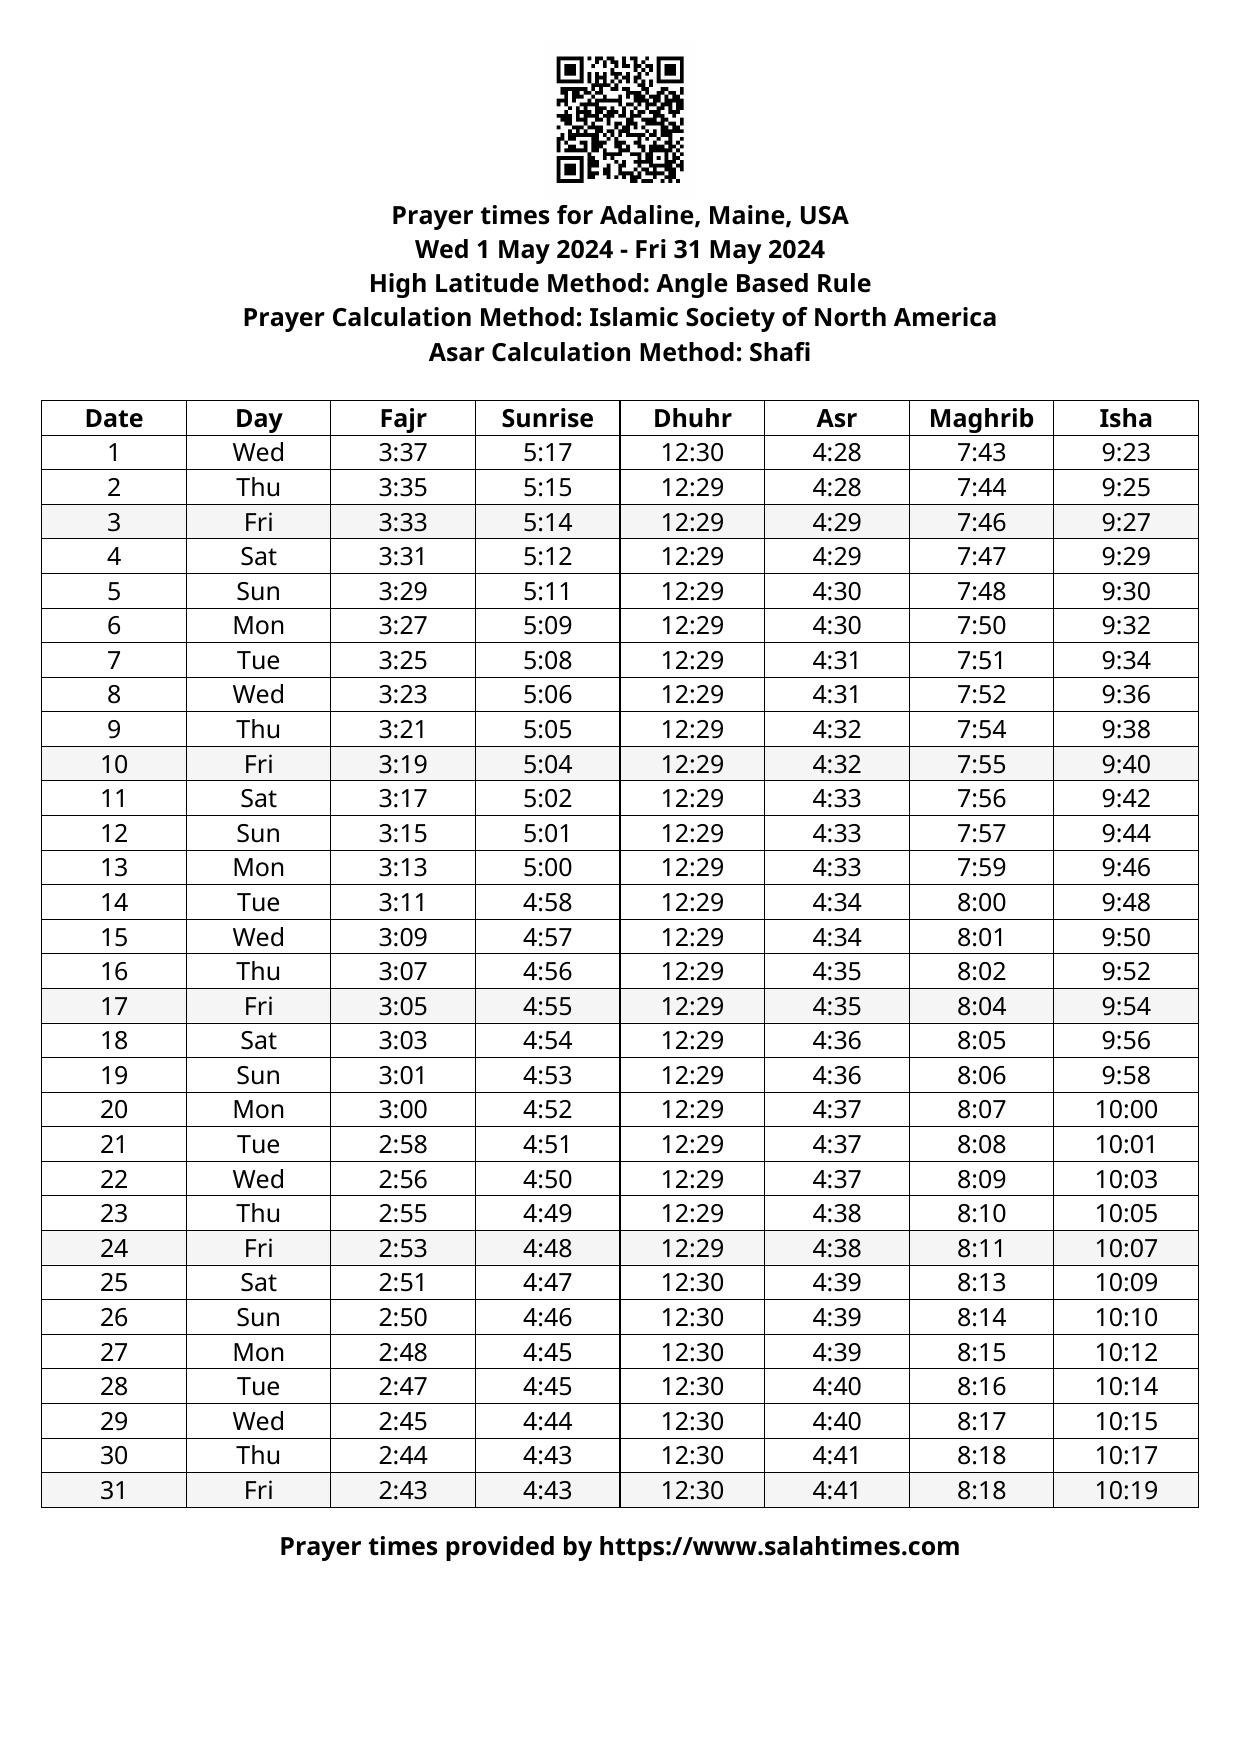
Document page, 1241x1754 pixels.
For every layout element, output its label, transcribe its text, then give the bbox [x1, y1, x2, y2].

table_cell 9:40 [1054, 747, 1198, 780]
table_cell 12:29 [621, 1024, 764, 1057]
table_cell 25 [42, 1266, 186, 1299]
table_cell 10:19 [1054, 1473, 1198, 1507]
table_cell 9:42 [1054, 781, 1198, 815]
table_cell 1 [42, 436, 186, 469]
table_cell 4:56 [476, 954, 619, 988]
table_cell 2:50 [331, 1300, 475, 1334]
table_cell 8:16 [910, 1369, 1053, 1403]
table_cell 24 [42, 1231, 186, 1264]
table_cell 3:27 [331, 609, 475, 642]
table_cell 4:35 [765, 954, 909, 988]
table_cell 4:57 [476, 920, 619, 953]
table_cell 8:08 [910, 1127, 1053, 1161]
table_cell 3:31 [331, 539, 475, 573]
table_cell Thu [187, 954, 330, 988]
text Wed 1 May 2024 - Fri 31 May 2024 [42, 232, 1198, 266]
table_cell 12:29 [621, 781, 764, 815]
table_cell Fri [187, 1231, 330, 1264]
table_cell 9:27 [1054, 505, 1198, 538]
table_cell Thu [187, 712, 330, 746]
table_cell Mon [187, 1335, 330, 1368]
table_cell 8:01 [910, 920, 1053, 953]
table_cell 18 [42, 1024, 186, 1057]
table_cell 3:03 [331, 1024, 475, 1057]
text Prayer times provided by https://www.salahtimes.com [42, 1528, 1198, 1563]
table_cell 4:33 [765, 851, 909, 884]
table_cell 30 [42, 1439, 186, 1472]
table_cell Mon [187, 609, 330, 642]
table_cell 3:37 [331, 436, 475, 469]
table_cell 16 [42, 954, 186, 988]
table_cell 9 [42, 712, 186, 746]
table_cell Thu [187, 470, 330, 504]
table_cell 4:31 [765, 678, 909, 711]
table_cell 17 [42, 989, 186, 1022]
table_cell 9:46 [1054, 851, 1198, 884]
table_header Sunrise [476, 401, 619, 434]
table_cell Tue [187, 885, 330, 919]
table_cell 4:40 [765, 1369, 909, 1403]
table_cell 4:39 [765, 1300, 909, 1334]
table_cell 10:17 [1054, 1439, 1198, 1472]
table_cell 13 [42, 851, 186, 884]
table_cell 4:37 [765, 1127, 909, 1161]
table_cell 3:05 [331, 989, 475, 1022]
table_cell Tue [187, 643, 330, 677]
table_cell 4:32 [765, 712, 909, 746]
table_cell 12:29 [621, 470, 764, 504]
table_cell 9:29 [1054, 539, 1198, 573]
table_cell 3 [42, 505, 186, 538]
table_cell 12:29 [621, 1127, 764, 1161]
table_header Maghrib [910, 401, 1053, 434]
table_cell 5:11 [476, 574, 619, 607]
table_cell 5:02 [476, 781, 619, 815]
table_cell 12:30 [621, 1404, 764, 1437]
text Asar Calculation Method: Shafi [42, 334, 1198, 368]
table_cell 4:38 [765, 1231, 909, 1264]
table_cell 4:47 [476, 1266, 619, 1299]
table_cell 8:09 [910, 1162, 1053, 1195]
table_cell 12:29 [621, 539, 764, 573]
table_cell 12:29 [621, 747, 764, 780]
table_cell 9:58 [1054, 1058, 1198, 1092]
table_cell 4:58 [476, 885, 619, 919]
table_cell 12:29 [621, 920, 764, 953]
table_cell 12:29 [621, 1162, 764, 1195]
table_cell 2:47 [331, 1369, 475, 1403]
table_cell 4:34 [765, 920, 909, 953]
table_cell 19 [42, 1058, 186, 1092]
table_cell 31 [42, 1473, 186, 1507]
table_cell 8:02 [910, 954, 1053, 988]
table_cell 8:14 [910, 1300, 1053, 1334]
table_cell 9:52 [1054, 954, 1198, 988]
table_cell 5:12 [476, 539, 619, 573]
table_cell 3:33 [331, 505, 475, 538]
table_cell 4:49 [476, 1196, 619, 1230]
table_cell 4:33 [765, 816, 909, 849]
table_cell 2:43 [331, 1473, 475, 1507]
table_cell 2:58 [331, 1127, 475, 1161]
table_cell 12:29 [621, 1231, 764, 1264]
table_cell Mon [187, 1093, 330, 1126]
table_cell 3:23 [331, 678, 475, 711]
table_cell 2:48 [331, 1335, 475, 1368]
table_cell 8:00 [910, 885, 1053, 919]
text Prayer times for Adaline, Maine, USA [42, 198, 1198, 232]
table_cell 3:35 [331, 470, 475, 504]
table_cell 4:28 [765, 436, 909, 469]
table_cell 3:25 [331, 643, 475, 677]
table_cell 7:51 [910, 643, 1053, 677]
table_cell 12:29 [621, 712, 764, 746]
table_cell 7:54 [910, 712, 1053, 746]
table_cell 3:21 [331, 712, 475, 746]
table_cell 8:07 [910, 1093, 1053, 1126]
table_cell 3:17 [331, 781, 475, 815]
table_cell 12:29 [621, 505, 764, 538]
table_cell Sun [187, 574, 330, 607]
table_cell 5:01 [476, 816, 619, 849]
table_cell 7:56 [910, 781, 1053, 815]
table_cell 9:36 [1054, 678, 1198, 711]
table_cell 10:00 [1054, 1093, 1198, 1126]
table_cell 12:29 [621, 1093, 764, 1126]
table_cell 26 [42, 1300, 186, 1334]
table_cell 29 [42, 1404, 186, 1437]
table_cell 4:29 [765, 539, 909, 573]
table_cell Sat [187, 539, 330, 573]
table_cell 12 [42, 816, 186, 849]
table_cell 4:53 [476, 1058, 619, 1092]
table_cell 7:44 [910, 470, 1053, 504]
table_cell Sat [187, 1024, 330, 1057]
table_cell Tue [187, 1127, 330, 1161]
table_cell 10:15 [1054, 1404, 1198, 1437]
table_cell 5 [42, 574, 186, 607]
text High Latitude Method: Angle Based Rule [42, 266, 1198, 300]
table_cell 4 [42, 539, 186, 573]
table_cell 5:05 [476, 712, 619, 746]
table_cell 8:18 [910, 1439, 1053, 1472]
table_cell Thu [187, 1196, 330, 1230]
table_cell 7 [42, 643, 186, 677]
table_cell 4:35 [765, 989, 909, 1022]
table_cell 4:37 [765, 1162, 909, 1195]
table_cell 9:38 [1054, 712, 1198, 746]
table_cell 27 [42, 1335, 186, 1368]
table_cell 12:30 [621, 1335, 764, 1368]
table_cell 8 [42, 678, 186, 711]
table_cell 21 [42, 1127, 186, 1161]
table_cell 3:11 [331, 885, 475, 919]
table_cell 12:29 [621, 574, 764, 607]
table_cell 12:29 [621, 851, 764, 884]
table_cell 5:04 [476, 747, 619, 780]
table_cell 14 [42, 885, 186, 919]
table_cell 12:29 [621, 954, 764, 988]
picture [542, 41, 699, 198]
table_cell 3:13 [331, 851, 475, 884]
table_cell 9:54 [1054, 989, 1198, 1022]
table_cell Sun [187, 1058, 330, 1092]
table_cell 10:03 [1054, 1162, 1198, 1195]
table_cell 7:48 [910, 574, 1053, 607]
table_cell 3:01 [331, 1058, 475, 1092]
table_cell 4:34 [765, 885, 909, 919]
table_cell 8:06 [910, 1058, 1053, 1092]
table_cell 28 [42, 1369, 186, 1403]
table_cell 9:48 [1054, 885, 1198, 919]
table_cell 8:11 [910, 1231, 1053, 1264]
table_cell 10:14 [1054, 1369, 1198, 1403]
table_cell 4:40 [765, 1404, 909, 1437]
table_cell 5:08 [476, 643, 619, 677]
table_cell 10:10 [1054, 1300, 1198, 1334]
table_cell 4:51 [476, 1127, 619, 1161]
table_header Fajr [331, 401, 475, 434]
table_cell 4:30 [765, 609, 909, 642]
table_cell 10:01 [1054, 1127, 1198, 1161]
table_cell 4:45 [476, 1369, 619, 1403]
table_cell 4:43 [476, 1473, 619, 1507]
table_cell 2:45 [331, 1404, 475, 1437]
table_cell 11 [42, 781, 186, 815]
table_cell 5:17 [476, 436, 619, 469]
table_cell 20 [42, 1093, 186, 1126]
table_cell 2 [42, 470, 186, 504]
table_cell 4:30 [765, 574, 909, 607]
table_cell 7:46 [910, 505, 1053, 538]
table_cell 12:30 [621, 436, 764, 469]
table_cell Fri [187, 989, 330, 1022]
table_cell 9:32 [1054, 609, 1198, 642]
table_cell 9:23 [1054, 436, 1198, 469]
table_cell 5:06 [476, 678, 619, 711]
table_cell 12:30 [621, 1300, 764, 1334]
table_cell 4:50 [476, 1162, 619, 1195]
table_cell 3:09 [331, 920, 475, 953]
table_header Day [187, 401, 330, 434]
table_header Date [42, 401, 186, 434]
table_cell 4:31 [765, 643, 909, 677]
table_cell Wed [187, 436, 330, 469]
table_header Isha [1054, 401, 1198, 434]
table_cell 4:46 [476, 1300, 619, 1334]
table_cell 12:29 [621, 678, 764, 711]
table_cell 23 [42, 1196, 186, 1230]
table_cell 4:41 [765, 1439, 909, 1472]
table_cell 5:00 [476, 851, 619, 884]
table_cell 2:55 [331, 1196, 475, 1230]
table_cell 4:38 [765, 1196, 909, 1230]
table_cell 12:29 [621, 885, 764, 919]
table_cell 12:29 [621, 816, 764, 849]
table_cell 4:39 [765, 1266, 909, 1299]
table_cell 3:15 [331, 816, 475, 849]
table_cell 9:56 [1054, 1024, 1198, 1057]
table_cell 12:29 [621, 643, 764, 677]
table_cell 4:28 [765, 470, 909, 504]
table_cell 12:30 [621, 1473, 764, 1507]
table_cell 8:13 [910, 1266, 1053, 1299]
table_cell 7:59 [910, 851, 1053, 884]
table_cell 4:36 [765, 1024, 909, 1057]
table_cell 6 [42, 609, 186, 642]
table_cell Fri [187, 505, 330, 538]
table_cell Wed [187, 1404, 330, 1437]
table_cell Thu [187, 1439, 330, 1472]
table_cell Tue [187, 1369, 330, 1403]
table_cell 5:14 [476, 505, 619, 538]
table_cell 4:52 [476, 1093, 619, 1126]
table_cell Sun [187, 816, 330, 849]
table_cell 12:30 [621, 1439, 764, 1472]
table_cell 4:37 [765, 1093, 909, 1126]
table_cell 7:50 [910, 609, 1053, 642]
table_cell 8:17 [910, 1404, 1053, 1437]
table_cell 2:44 [331, 1439, 475, 1472]
table_header Dhuhr [621, 401, 764, 434]
table_cell 3:19 [331, 747, 475, 780]
table_cell 10:07 [1054, 1231, 1198, 1264]
table_cell 8:04 [910, 989, 1053, 1022]
table_cell 3:07 [331, 954, 475, 988]
table_cell 3:29 [331, 574, 475, 607]
table_cell 4:44 [476, 1404, 619, 1437]
table_cell 10 [42, 747, 186, 780]
table_header Asr [765, 401, 909, 434]
table_cell 5:09 [476, 609, 619, 642]
table_cell Fri [187, 1473, 330, 1507]
table_cell 2:51 [331, 1266, 475, 1299]
table_cell 4:41 [765, 1473, 909, 1507]
table_cell 4:33 [765, 781, 909, 815]
table_cell 5:15 [476, 470, 619, 504]
table_cell Sun [187, 1300, 330, 1334]
table_cell 2:56 [331, 1162, 475, 1195]
table_cell Mon [187, 851, 330, 884]
table_cell 9:50 [1054, 920, 1198, 953]
table_cell Fri [187, 747, 330, 780]
table_cell 7:57 [910, 816, 1053, 849]
table_cell 7:52 [910, 678, 1053, 711]
table_cell 9:34 [1054, 643, 1198, 677]
table_cell 12:30 [621, 1369, 764, 1403]
table_cell 7:55 [910, 747, 1053, 780]
table_cell 4:39 [765, 1335, 909, 1368]
table_cell 9:25 [1054, 470, 1198, 504]
table_cell Sat [187, 1266, 330, 1299]
table_cell 4:55 [476, 989, 619, 1022]
table_cell 15 [42, 920, 186, 953]
table_cell 12:29 [621, 609, 764, 642]
table_cell 12:30 [621, 1266, 764, 1299]
table_cell Sat [187, 781, 330, 815]
table_cell 9:30 [1054, 574, 1198, 607]
table_cell 4:43 [476, 1439, 619, 1472]
table_cell 7:43 [910, 436, 1053, 469]
table_cell 22 [42, 1162, 186, 1195]
table_cell 4:48 [476, 1231, 619, 1264]
table_cell 10:05 [1054, 1196, 1198, 1230]
table_cell 4:36 [765, 1058, 909, 1092]
table_cell 8:18 [910, 1473, 1053, 1507]
table_cell 12:29 [621, 1196, 764, 1230]
table_cell 7:47 [910, 539, 1053, 573]
table_cell 2:53 [331, 1231, 475, 1264]
table_cell 4:45 [476, 1335, 619, 1368]
table_cell 10:12 [1054, 1335, 1198, 1368]
table_cell 12:29 [621, 989, 764, 1022]
table_cell 3:00 [331, 1093, 475, 1126]
table_cell 8:15 [910, 1335, 1053, 1368]
table_cell Wed [187, 678, 330, 711]
table_cell 10:09 [1054, 1266, 1198, 1299]
text Prayer Calculation Method: Islamic Society of North America [42, 300, 1198, 334]
table_cell 8:05 [910, 1024, 1053, 1057]
table_cell 4:29 [765, 505, 909, 538]
table_cell Wed [187, 920, 330, 953]
table_cell 12:29 [621, 1058, 764, 1092]
table_cell Wed [187, 1162, 330, 1195]
table_cell 4:32 [765, 747, 909, 780]
table_cell 8:10 [910, 1196, 1053, 1230]
table_cell 4:54 [476, 1024, 619, 1057]
table_cell 9:44 [1054, 816, 1198, 849]
